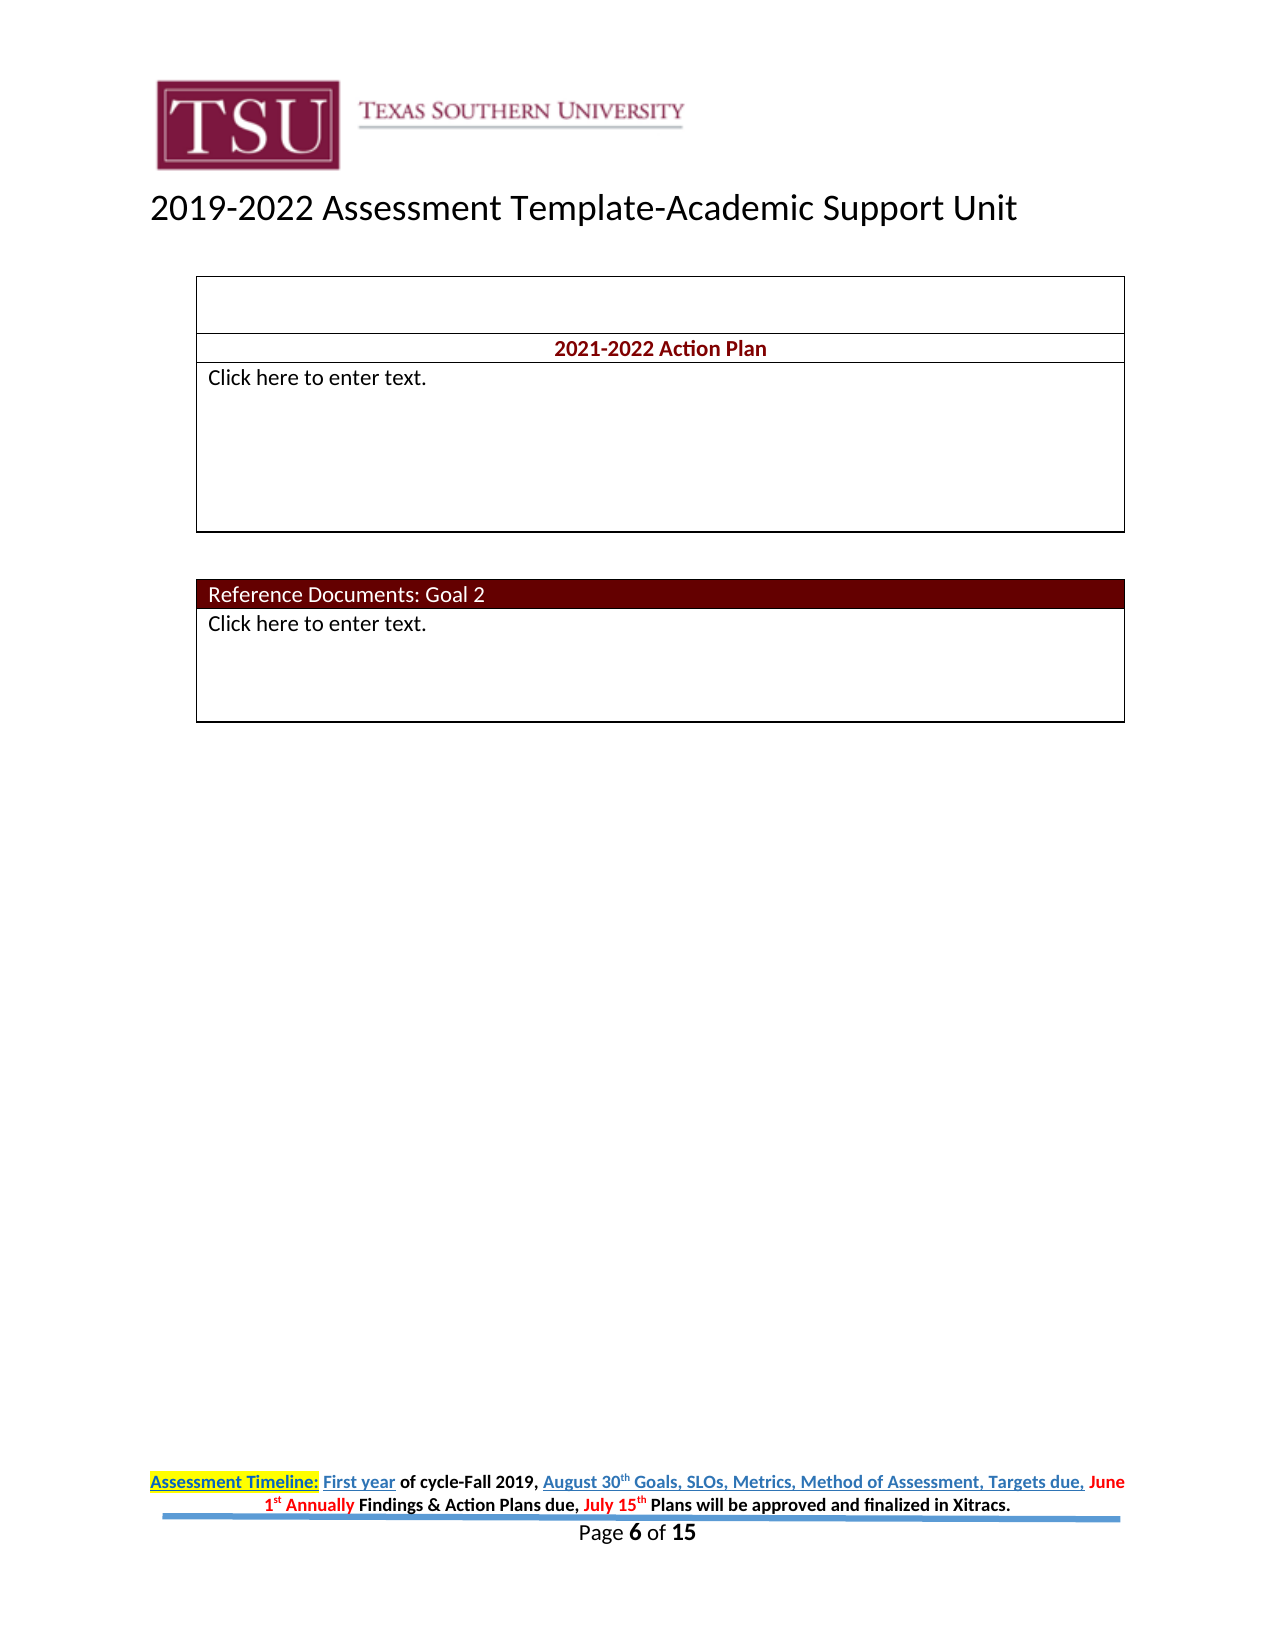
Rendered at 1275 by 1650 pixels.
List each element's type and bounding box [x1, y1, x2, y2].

table_cell [197, 609, 1124, 721]
picture [150, 75, 688, 185]
table_header [197, 580, 1124, 608]
